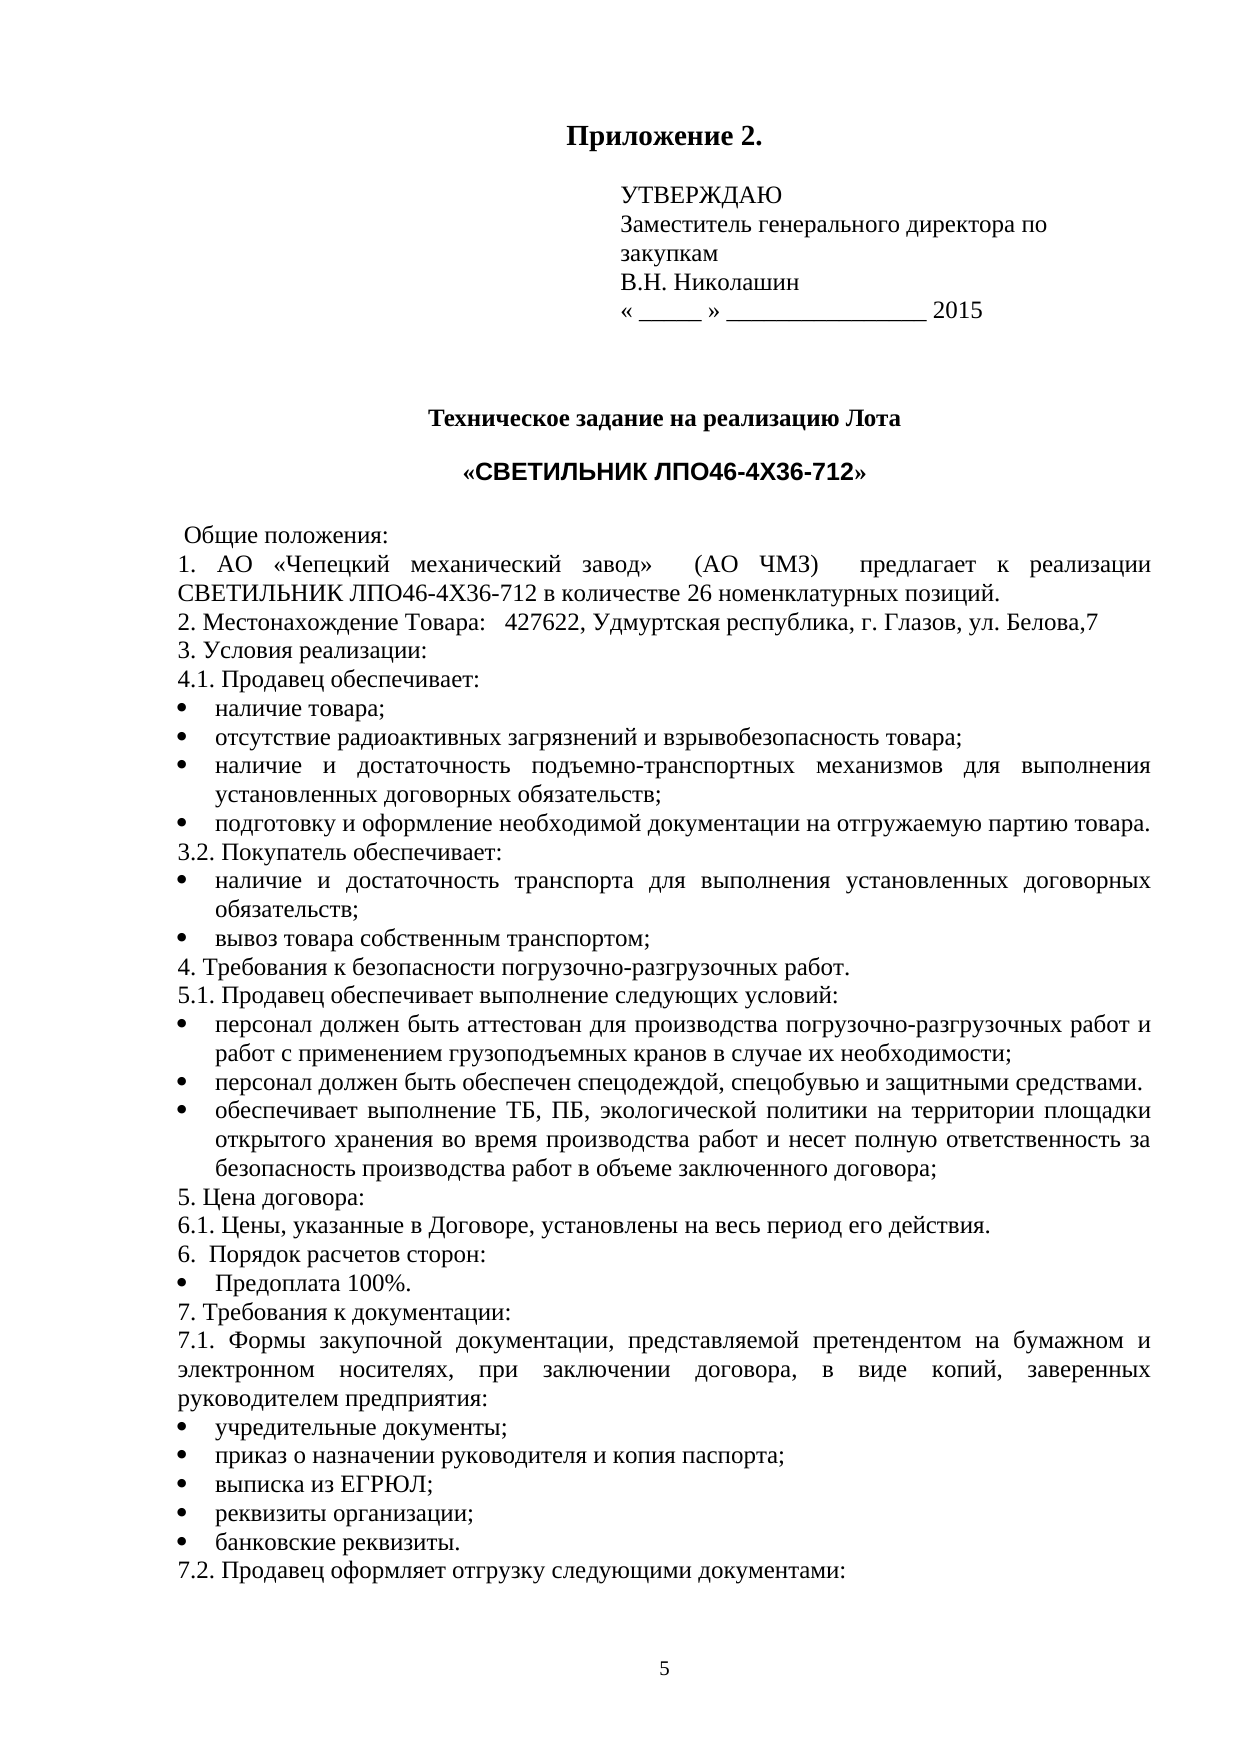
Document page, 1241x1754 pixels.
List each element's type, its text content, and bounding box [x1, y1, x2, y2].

list реквизиты организации; [177, 1498, 1152, 1527]
text 7.2. Продавец оформляет отгрузку следующими документами: [177, 1556, 1152, 1584]
list приказ о назначении руководителя и копия паспорта; [177, 1441, 1152, 1469]
list наличие и достаточность транспорта для выполнения установленных договорных обязательств; [177, 866, 1152, 923]
list выписка из ЕГРЮЛ; [177, 1469, 1152, 1498]
text 4.1. Продавец обеспечивает: [177, 664, 1152, 693]
list Предоплата 100%. [177, 1268, 1152, 1297]
list наличие и достаточность подъемно-транспортных механизмов для выполнения установленных договорных обязательств; [177, 751, 1152, 808]
text 6. Порядок расчетов сторон: [177, 1239, 1152, 1268]
subtitle Техническое задание на реализацию Лота [177, 403, 1152, 432]
table_cell « _____ » ________________ 2015 [609, 295, 1152, 324]
subtitle «СВЕТИЛЬНИК ЛПО46-4Х36-712» [177, 457, 1152, 486]
list персонал должен быть аттестован для производства погрузочно-разгрузочных работ и работ с применением грузоподъемных кранов в случае их необходимости; [177, 1009, 1152, 1067]
text 3. Условия реализации: [177, 636, 1152, 664]
list наличие товара; [177, 693, 1152, 722]
text 2. Местонахождение Товара: 427622, Удмуртская республика, г. Глазов, ул. Белова,7 [177, 607, 1152, 636]
text 4. Требования к безопасности погрузочно-разгрузочных работ. [177, 952, 1152, 981]
text 5. Цена договора: [177, 1182, 1152, 1211]
text Приложение 2. [177, 118, 1152, 152]
list вывоз товара собственным транспортом; [177, 923, 1152, 952]
text 5.1. Продавец обеспечивает выполнение следующих условий: [140, 981, 1152, 1009]
text 1. АО «Чепецкий механический завод» (АО ЧМЗ) предлагает к реализации СВЕТИЛЬНИК ЛПО46-4Х36-712 в количестве 26 номенклатурных позиций. [177, 549, 1152, 607]
list банковские реквизиты. [177, 1527, 1152, 1556]
list персонал должен быть обеспечен спецодеждой, спецобувью и защитными средствами. [177, 1067, 1152, 1096]
table_cell Заместитель генерального директора по закупкам [609, 209, 1152, 267]
list обеспечивает выполнение ТБ, ПБ, экологической политики на территории площадки открытого хранения во время производства работ и несет полную ответственность за безопасность производства работ в объеме заключенного договора; [177, 1096, 1152, 1182]
table_cell В.Н. Николашин [609, 267, 1152, 295]
text Общие положения: [177, 521, 1152, 549]
text 7. Требования к документации: [158, 1297, 1152, 1326]
text 3.2. Покупатель обеспечивает: [177, 837, 1152, 866]
list учредительные документы; [177, 1412, 1152, 1441]
list подготовку и оформление необходимой документации на отгружаемую партию товара. [177, 808, 1152, 837]
text 7.1. Формы закупочной документации, представляемой претендентом на бумажном и электронном носителях, при заключении договора, в виде копий, заверенных руководителем предприятия: [177, 1326, 1152, 1412]
table_header УТВЕРЖДАЮ [609, 180, 1152, 209]
text 6.1. Цены, указанные в Договоре, установлены на весь период его действия. [177, 1211, 1152, 1239]
list отсутствие радиоактивных загрязнений и взрывобезопасность товара; [177, 722, 1152, 751]
